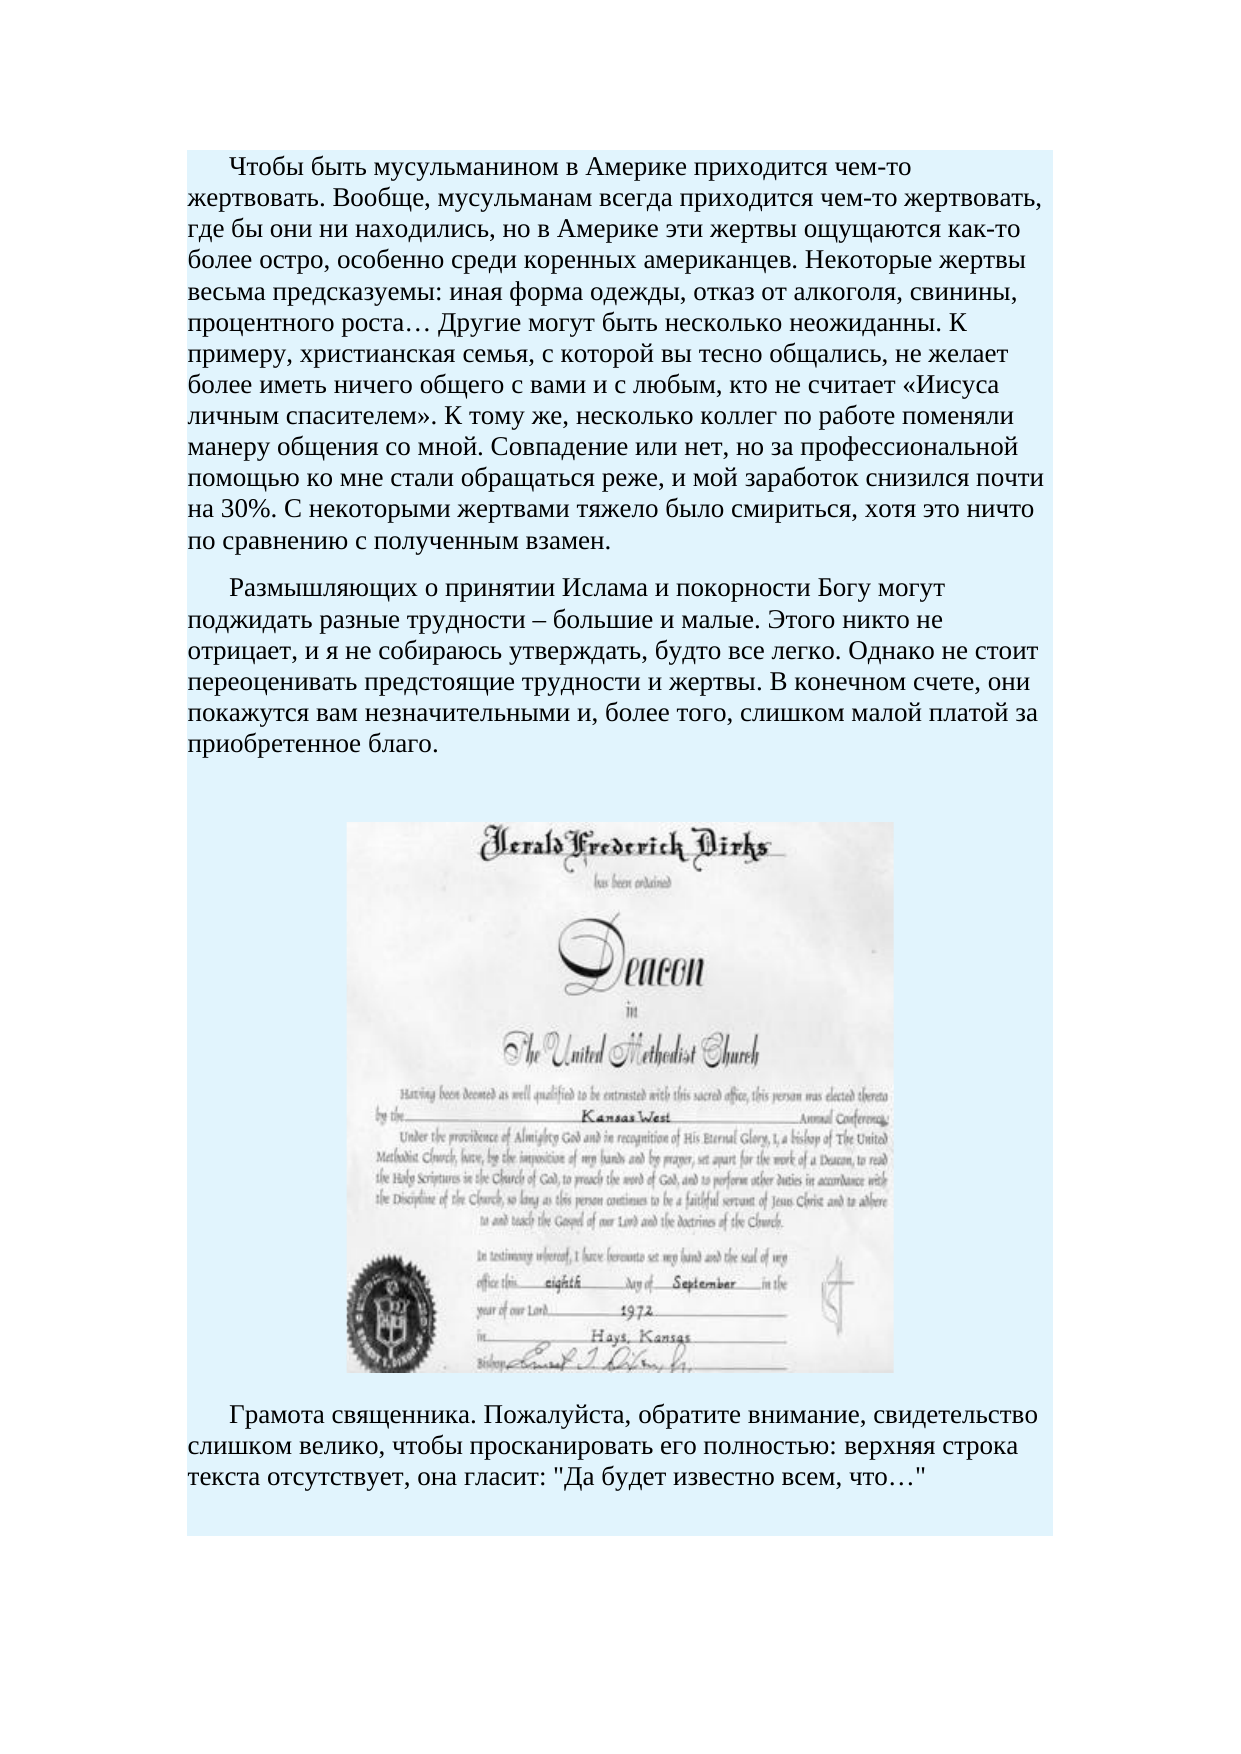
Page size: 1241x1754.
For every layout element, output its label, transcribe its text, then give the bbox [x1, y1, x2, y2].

picture [346, 822, 894, 1373]
text Грамота священника. Пожалуйста, обратите внимание, свидетельство слишком велико, чтобы просканировать его полностью: верхняя строка текста отсутствует, она гласит: "Да будет известно всем, что…" [187, 1398, 1053, 1491]
text Чтобы быть мусульманином в Америке приходится чем-то жертвовать. Вообще, мусульманам всегда приходится чем-то жертвовать, где бы они ни находились, но в Америке эти жертвы ощущаются как-то более остро, особенно среди коренных американцев. Некоторые жертвы весьма предсказуемы: иная форма одежды, отказ от алкоголя, свинины, процентного роста… Другие могут быть несколько неожиданны. К примеру, христианская семья, с которой вы тесно общались, не желает более иметь ничего общего с вами и с любым, кто не считает «Иисуса личным спасителем». К тому же, несколько коллег по работе поменяли манеру общения со мной. Совпадение или нет, но за профессиональной помощью ко мне стали обращаться реже, и мой заработок снизился почти на 30%. С некоторыми жертвами тяжело было смириться, хотя это ничто по сравнению с полученным взамен. [187, 150, 1053, 555]
text Размышляющих о принятии Ислама и покорности Богу могут поджидать разные трудности – большие и малые. Этого никто не отрицает, и я не собираюсь утверждать, будто все легко. Однако не стоит переоценивать предстоящие трудности и жертвы. В конечном счете, они покажутся вам незначительными и, более того, слишком малой платой за приобретенное благо. [187, 572, 1053, 758]
